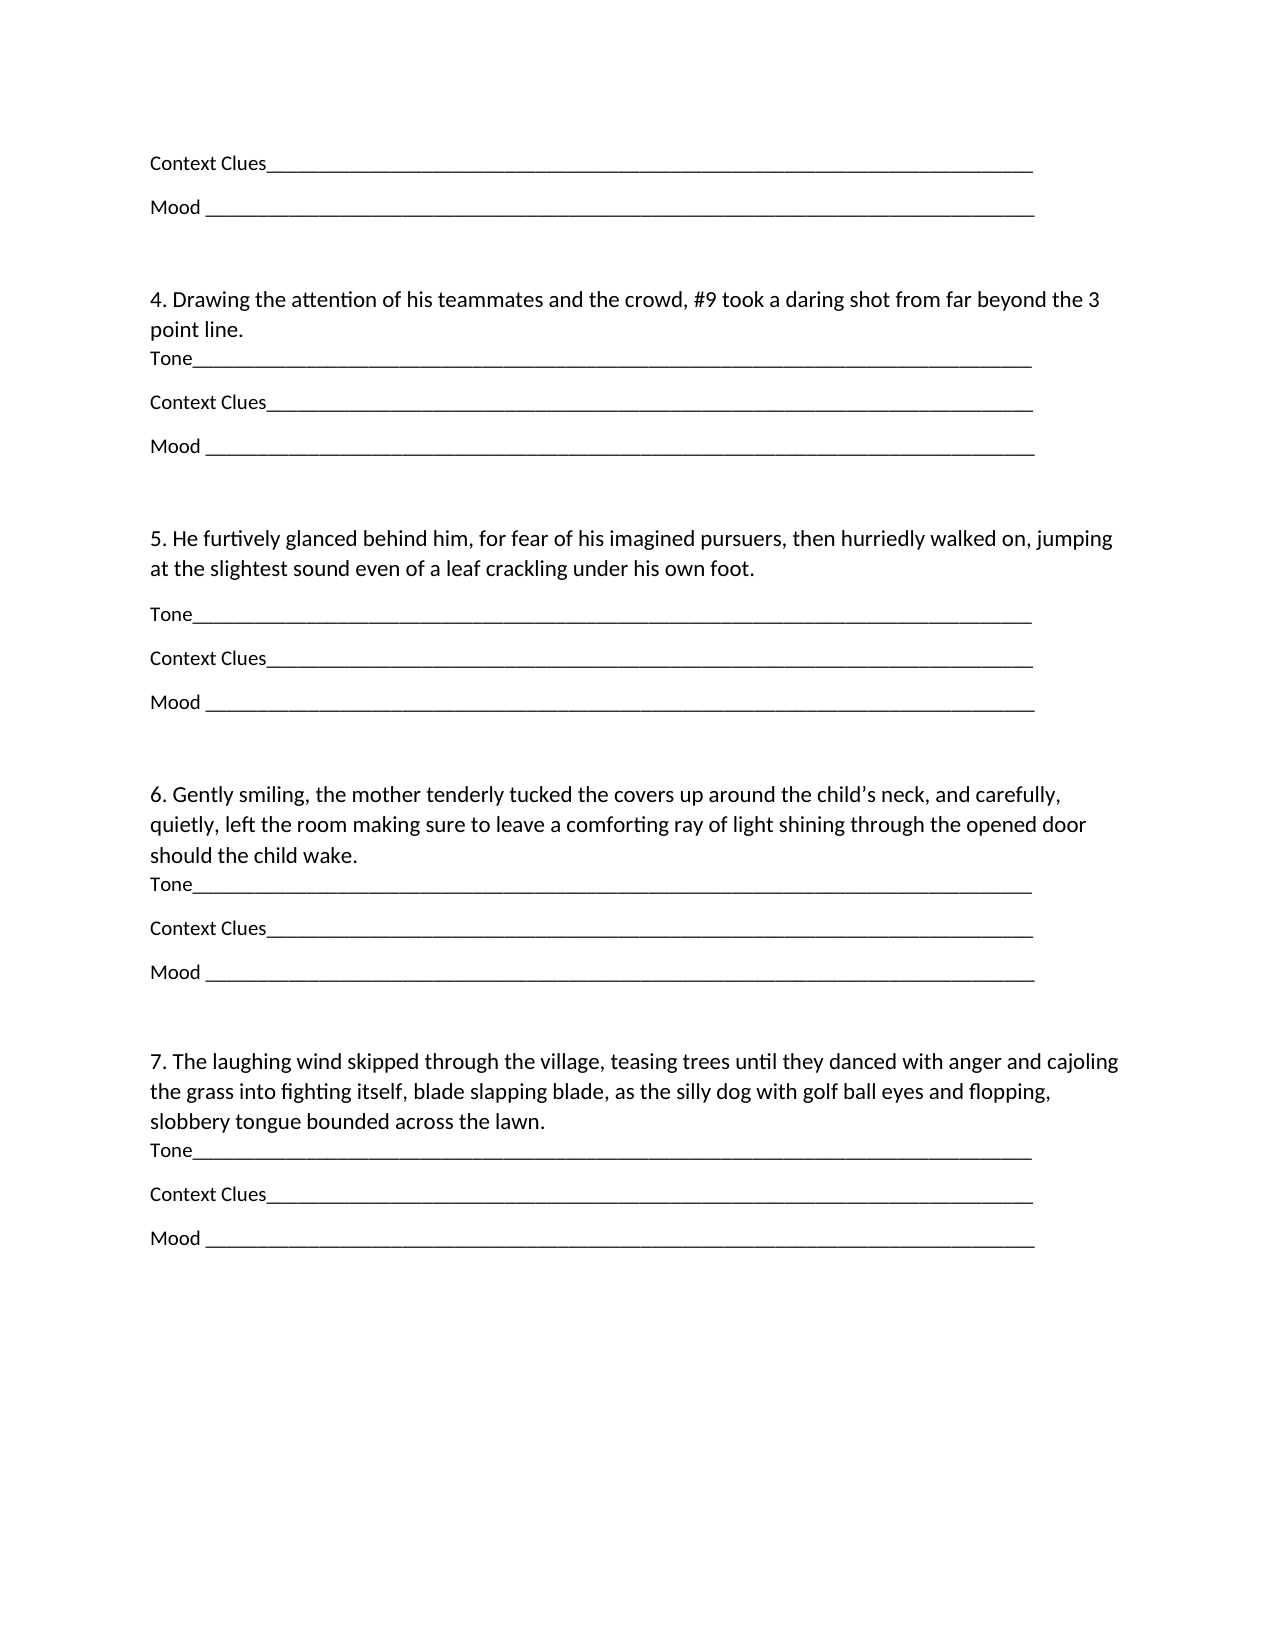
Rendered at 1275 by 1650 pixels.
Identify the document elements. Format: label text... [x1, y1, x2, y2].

text Mood ________________________________________________________________________________ [150, 1226, 1125, 1251]
text 7. The laughing wind skipped through the village, teasing trees until they danced with anger and cajoling the grass into fighting itself, blade slapping blade, as the silly dog with golf ball eyes and flopping, slobbery tongue bounded across the lawn. Tone_________________________________________________________________________________ [150, 1047, 1125, 1163]
text Context Clues__________________________________________________________________________ [150, 150, 1125, 175]
text Context Clues__________________________________________________________________________ [150, 915, 1125, 940]
text Context Clues__________________________________________________________________________ [150, 389, 1125, 415]
text Mood ________________________________________________________________________________ [150, 689, 1125, 715]
text Context Clues__________________________________________________________________________ [150, 645, 1125, 671]
text 6. Gently smiling, the mother tenderly tucked the covers up around the child’s neck, and carefully, quietly, left the room making sure to leave a comforting ray of light shining through the opened door should the child wake. Tone_________________________________________________________________________________ [150, 780, 1125, 896]
text Tone_________________________________________________________________________________ [150, 601, 1125, 627]
text Mood ________________________________________________________________________________ [150, 433, 1125, 459]
text 5. He furtively glanced behind him, for fear of his imagined pursuers, then hurriedly walked on, jumping at the slightest sound even of a leaf crackling under his own foot. [150, 524, 1125, 582]
text Mood ________________________________________________________________________________ [150, 194, 1125, 219]
text 4. Drawing the attention of his teammates and the crowd, #9 took a daring shot from far beyond the 3 point line. Tone_________________________________________________________________________________ [150, 285, 1125, 371]
text Mood ________________________________________________________________________________ [150, 959, 1125, 984]
text Context Clues__________________________________________________________________________ [150, 1182, 1125, 1207]
